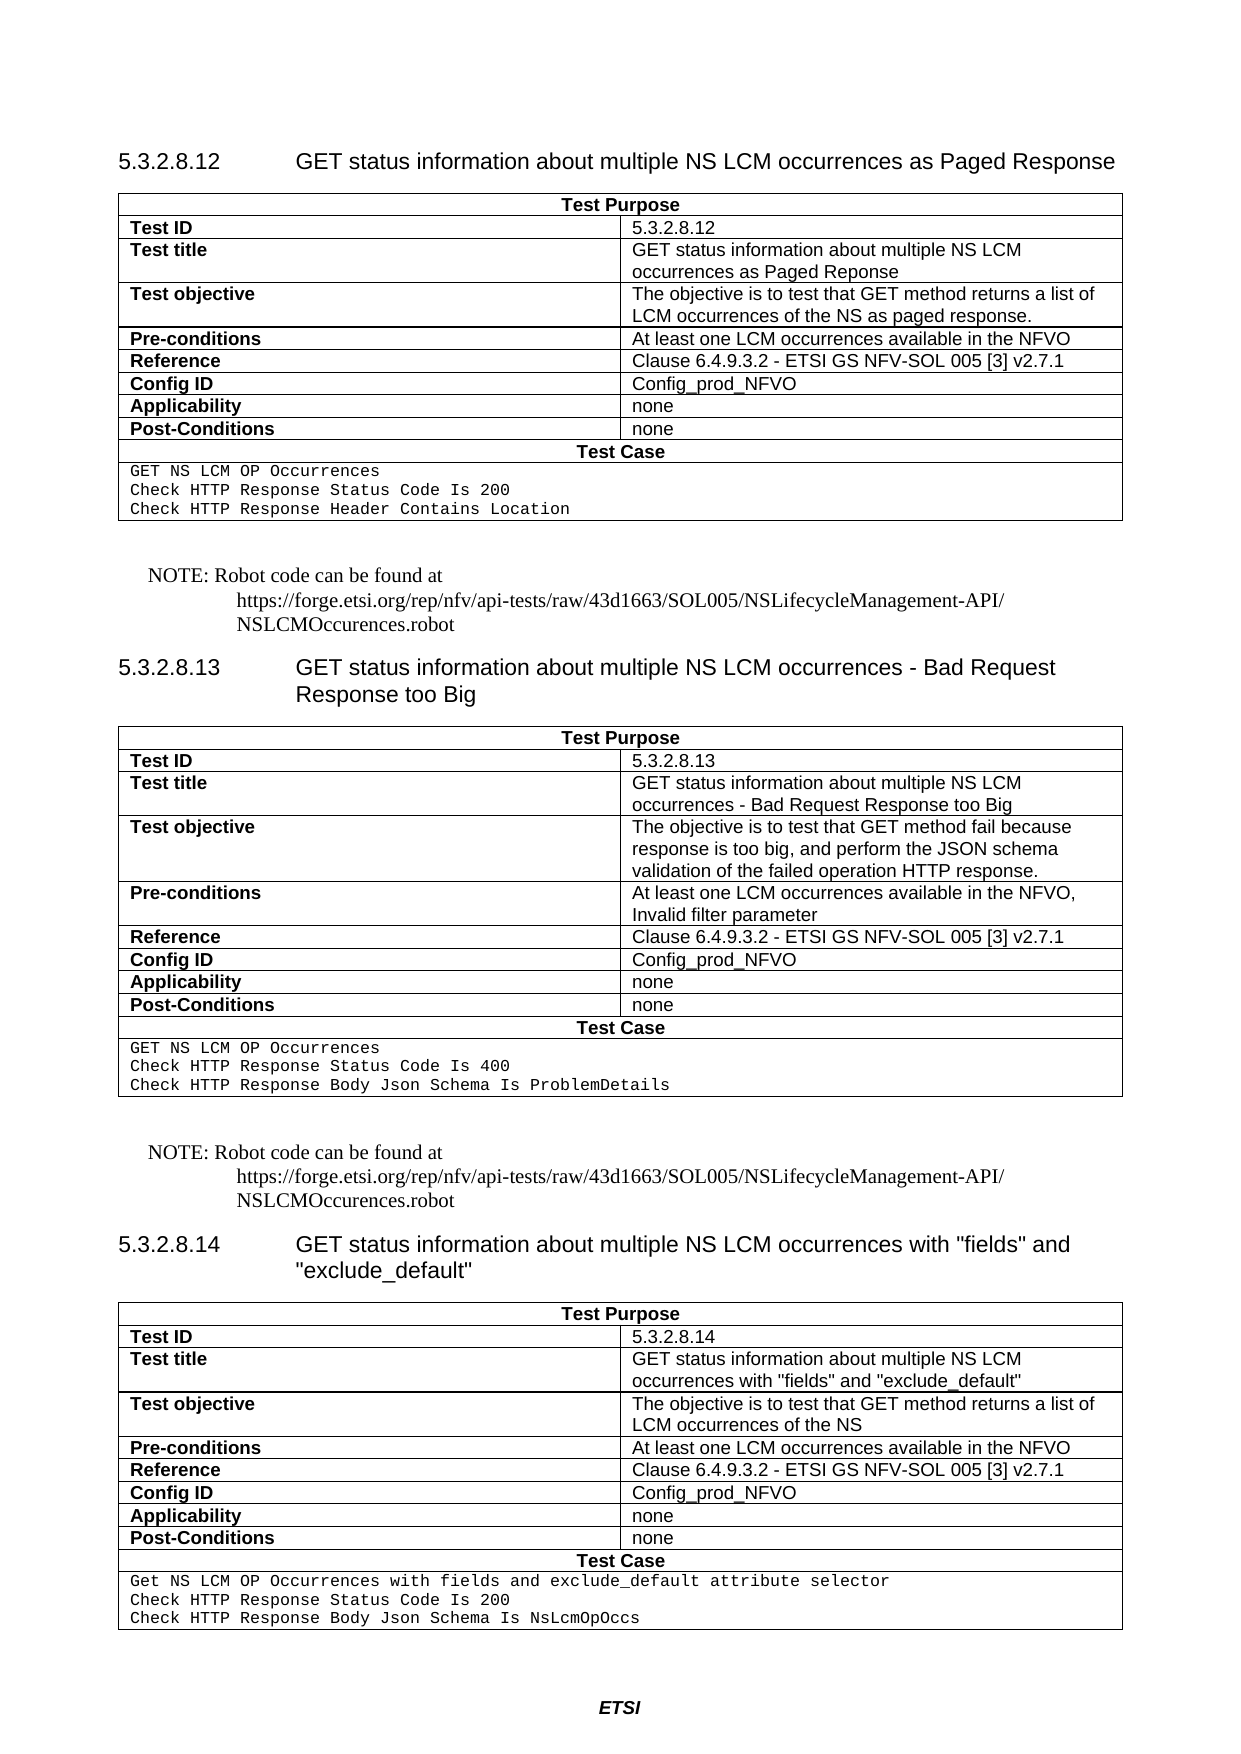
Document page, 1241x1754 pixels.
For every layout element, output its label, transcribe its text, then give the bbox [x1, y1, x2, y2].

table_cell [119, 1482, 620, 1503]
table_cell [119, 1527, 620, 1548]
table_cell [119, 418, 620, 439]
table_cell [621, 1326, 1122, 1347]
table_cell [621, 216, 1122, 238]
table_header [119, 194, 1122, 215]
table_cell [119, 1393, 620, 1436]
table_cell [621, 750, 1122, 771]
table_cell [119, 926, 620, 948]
subtitle 5.3.2.8.12 GET status information about multiple NS LCM occurrences as Paged Response [118, 148, 1122, 174]
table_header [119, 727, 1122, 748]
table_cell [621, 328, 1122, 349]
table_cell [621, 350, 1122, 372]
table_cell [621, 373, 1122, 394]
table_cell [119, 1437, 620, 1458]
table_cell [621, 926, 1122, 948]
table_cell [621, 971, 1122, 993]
subtitle 5.3.2.8.14 GET status information about multiple NS LCM occurrences with "fields" and "exclude_default" [118, 1231, 1122, 1283]
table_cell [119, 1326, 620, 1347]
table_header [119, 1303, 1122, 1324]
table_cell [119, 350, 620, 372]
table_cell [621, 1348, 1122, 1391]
text NOTE: Robot code can be found at https://forge.etsi.org/rep/nfv/api-tests/raw/43d1663/SOL005/NSLifecycleManagement-API/NSLCMOccurences.robot [148, 563, 1122, 636]
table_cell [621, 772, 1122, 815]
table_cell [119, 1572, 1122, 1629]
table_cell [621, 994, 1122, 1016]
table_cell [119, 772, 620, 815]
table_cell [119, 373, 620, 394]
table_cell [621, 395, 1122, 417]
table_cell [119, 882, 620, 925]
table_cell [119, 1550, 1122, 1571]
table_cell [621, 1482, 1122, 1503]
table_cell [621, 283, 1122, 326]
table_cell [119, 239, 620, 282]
subtitle 5.3.2.8.13 GET status information about multiple NS LCM occurrences - Bad Request Response too Big [118, 654, 1122, 707]
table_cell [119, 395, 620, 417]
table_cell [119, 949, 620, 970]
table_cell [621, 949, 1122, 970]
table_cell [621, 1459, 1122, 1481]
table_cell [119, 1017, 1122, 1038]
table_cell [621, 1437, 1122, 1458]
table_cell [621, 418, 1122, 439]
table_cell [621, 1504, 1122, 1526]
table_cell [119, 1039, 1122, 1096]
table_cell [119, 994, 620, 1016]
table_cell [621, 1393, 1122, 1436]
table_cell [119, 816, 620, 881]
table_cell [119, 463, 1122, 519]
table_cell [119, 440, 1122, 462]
text NOTE: Robot code can be found at https://forge.etsi.org/rep/nfv/api-tests/raw/43d1663/SOL005/NSLifecycleManagement-API/NSLCMOccurences.robot [148, 1139, 1122, 1212]
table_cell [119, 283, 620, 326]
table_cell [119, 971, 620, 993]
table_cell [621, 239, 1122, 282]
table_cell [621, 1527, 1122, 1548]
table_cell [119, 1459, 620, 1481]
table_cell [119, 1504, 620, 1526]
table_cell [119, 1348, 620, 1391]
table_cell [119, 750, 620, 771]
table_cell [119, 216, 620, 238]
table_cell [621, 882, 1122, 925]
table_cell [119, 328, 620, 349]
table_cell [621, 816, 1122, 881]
